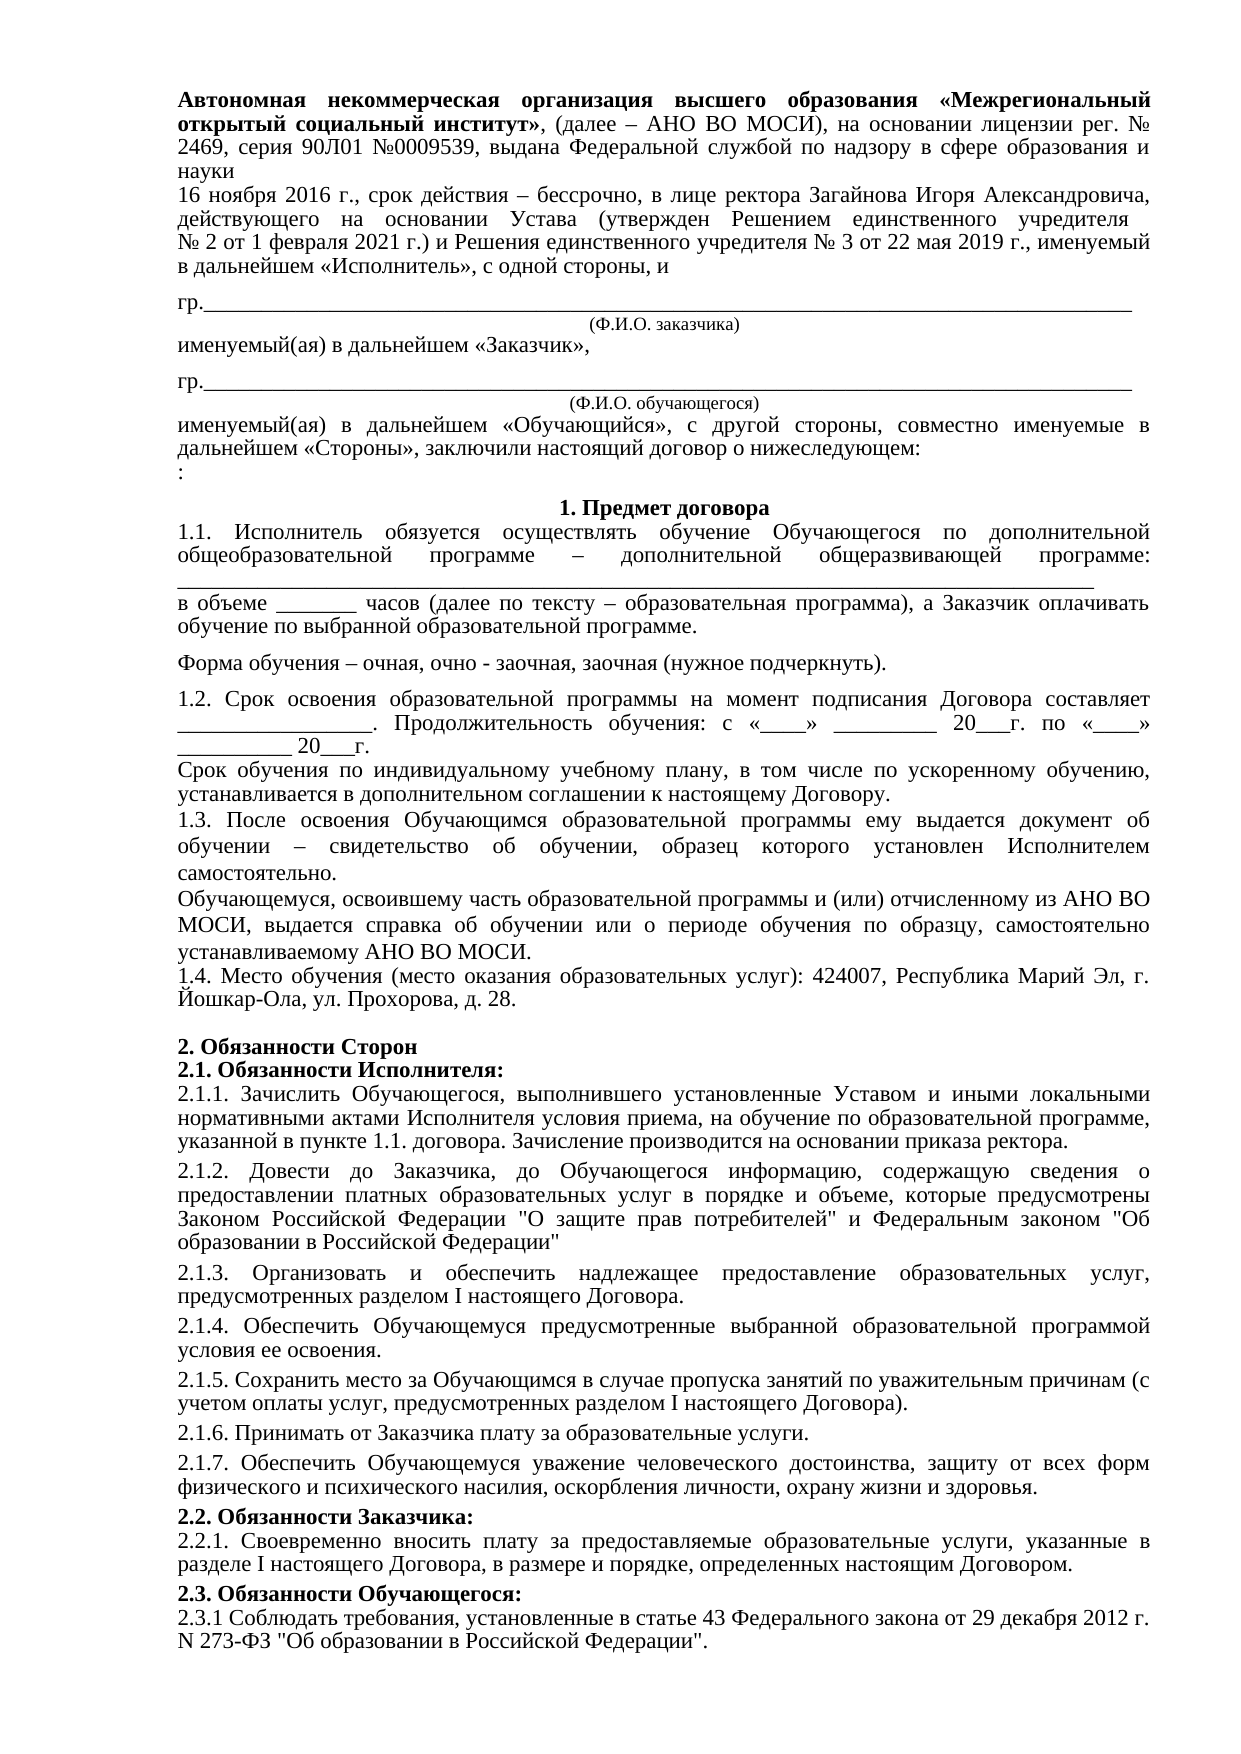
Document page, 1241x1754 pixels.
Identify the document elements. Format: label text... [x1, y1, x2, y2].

text гр._________________________________________________________________________________ [177, 291, 1152, 314]
text 2.1. Обязанности Исполнителя: [177, 1059, 1152, 1082]
text в объеме _______ часов (далее по тексту – образовательная программа), а Заказчик оплачивать обучение по выбранной образовательной программе. [177, 591, 1152, 639]
text 1.4. Место обучения (место оказания образовательных услуг): 424007, Республика Марий Эл, г. Йошкар-Ола, ул. Прохорова, д. 28. [177, 964, 1152, 1012]
text именуемый(ая) в дальнейшем «Заказчик», [177, 334, 1152, 358]
text 2.1.6. Принимать от Заказчика плату за образовательные услуги. [177, 1422, 1152, 1446]
text (Ф.И.О. обучающегося) [177, 394, 1152, 413]
text 2.1.2. Довести до Заказчика, до Обучающегося информацию, содержащую сведения о предоставлении платных образовательных услуг в порядке и объеме, которые предусмотрены Законом Российской Федерации "О защите прав потребителей" и Федеральным законом "Об образовании в Российской Федерации" [177, 1160, 1152, 1255]
text 2.1.7. Обеспечить Обучающемуся уважение человеческого достоинства, защиту от всех форм физического и психического насилия, оскорбления личности, охрану жизни и здоровья. [177, 1452, 1152, 1499]
text именуемый(ая) в дальнейшем «Обучающийся», с другой стороны, совместно именуемые в дальнейшем «Стороны», заключили настоящий договор о нижеследующем: [177, 413, 1152, 461]
text Срок обучения по индивидуальному учебному плану, в том числе по ускоренному обучению, устанавливается в дополнительном соглашении к настоящему Договору. [177, 759, 1152, 806]
text 1.1. Исполнитель обязуется осуществлять обучение Обучающегося по дополнительной общеобразовательной программе – дополнительной общеразвивающей программе: ________________________________________________________________________________ [177, 520, 1152, 591]
text 1.3. После освоения Обучающимся образовательной программы ему выдается документ об обучении – свидетельство об обучении, образец которого установлен Исполнителем самостоятельно. [177, 806, 1152, 885]
text 2.1.3. Организовать и обеспечить надлежащее предоставление образовательных услуг, предусмотренных разделом I настоящего Договора. [177, 1261, 1152, 1308]
text Обучающемуся, освоившему часть образовательной программы и (или) отчисленному из АНО ВО МОСИ, выдается справка об обучении или о периоде обучения по образцу, самостоятельно устанавливаемому АНО ВО МОСИ. [177, 885, 1152, 964]
text 1. Предмет договора [177, 497, 1152, 520]
text 2.2.1. Своевременно вносить плату за предоставляемые образовательные услуги, указанные в разделе I настоящего Договора, в размере и порядке, определенных настоящим Договором. [177, 1529, 1152, 1577]
text гр._________________________________________________________________________________ [177, 370, 1152, 394]
text Автономная некоммерческая организация высшего образования «Межрегиональный открытый социальный институт», (далее – АНО ВО МОСИ), на основании лицензии рег. № 2469, серия 90Л01 №0009539, выдана Федеральной службой по надзору в сфере образования и науки [177, 89, 1152, 183]
text 2.1.1. Зачислить Обучающегося, выполнившего установленные Уставом и иными локальными нормативными актами Исполнителя условия приема, на обучение по образовательной программе, указанной в пункте 1.1. договора. Зачисление производится на основании приказа ректора. [177, 1082, 1152, 1154]
text (Ф.И.О. заказчика) [177, 314, 1152, 334]
text 2. Обязанности Сторон [177, 1035, 1152, 1059]
text 2.1.4. Обеспечить Обучающемуся предусмотренные выбранной образовательной программой условия ее освоения. [177, 1315, 1152, 1362]
text Форма обучения – очная, очно - заочная, заочная (нужное подчеркнуть). [177, 651, 1152, 675]
text 2.1.5. Сохранить место за Обучающимся в случае пропуска занятий по уважительным причинам (с учетом оплаты услуг, предусмотренных разделом I настоящего Договора). [177, 1368, 1152, 1416]
text 1.2. Срок освоения образовательной программы на момент подписания Договора составляет _________________. Продолжительность обучения: с «____» _________ 20___г. по «____» __________ 20___г. [177, 687, 1152, 759]
text 2.3.1 Соблюдать требования, установленные в статье 43 Федерального закона от 29 декабря 2012 г. N 273-ФЗ "Об образовании в Российской Федерации". [177, 1606, 1152, 1654]
text 2.3. Обязанности Обучающегося: [177, 1583, 1152, 1606]
text 16 ноября 2016 г., срок действия – бессрочно, в лице ректора Загайнова Игоря Александровича, действующего на основании Устава (утвержден Решением единственного учредителя № 2 от 1 февраля 2021 г.) и Решения единственного учредителя № 3 от 22 мая 2019 г., именуемый в дальнейшем «Исполнитель», с одной стороны, и [177, 183, 1152, 278]
text 2.2. Обязанности Заказчика: [177, 1506, 1152, 1529]
text : [177, 461, 1152, 484]
